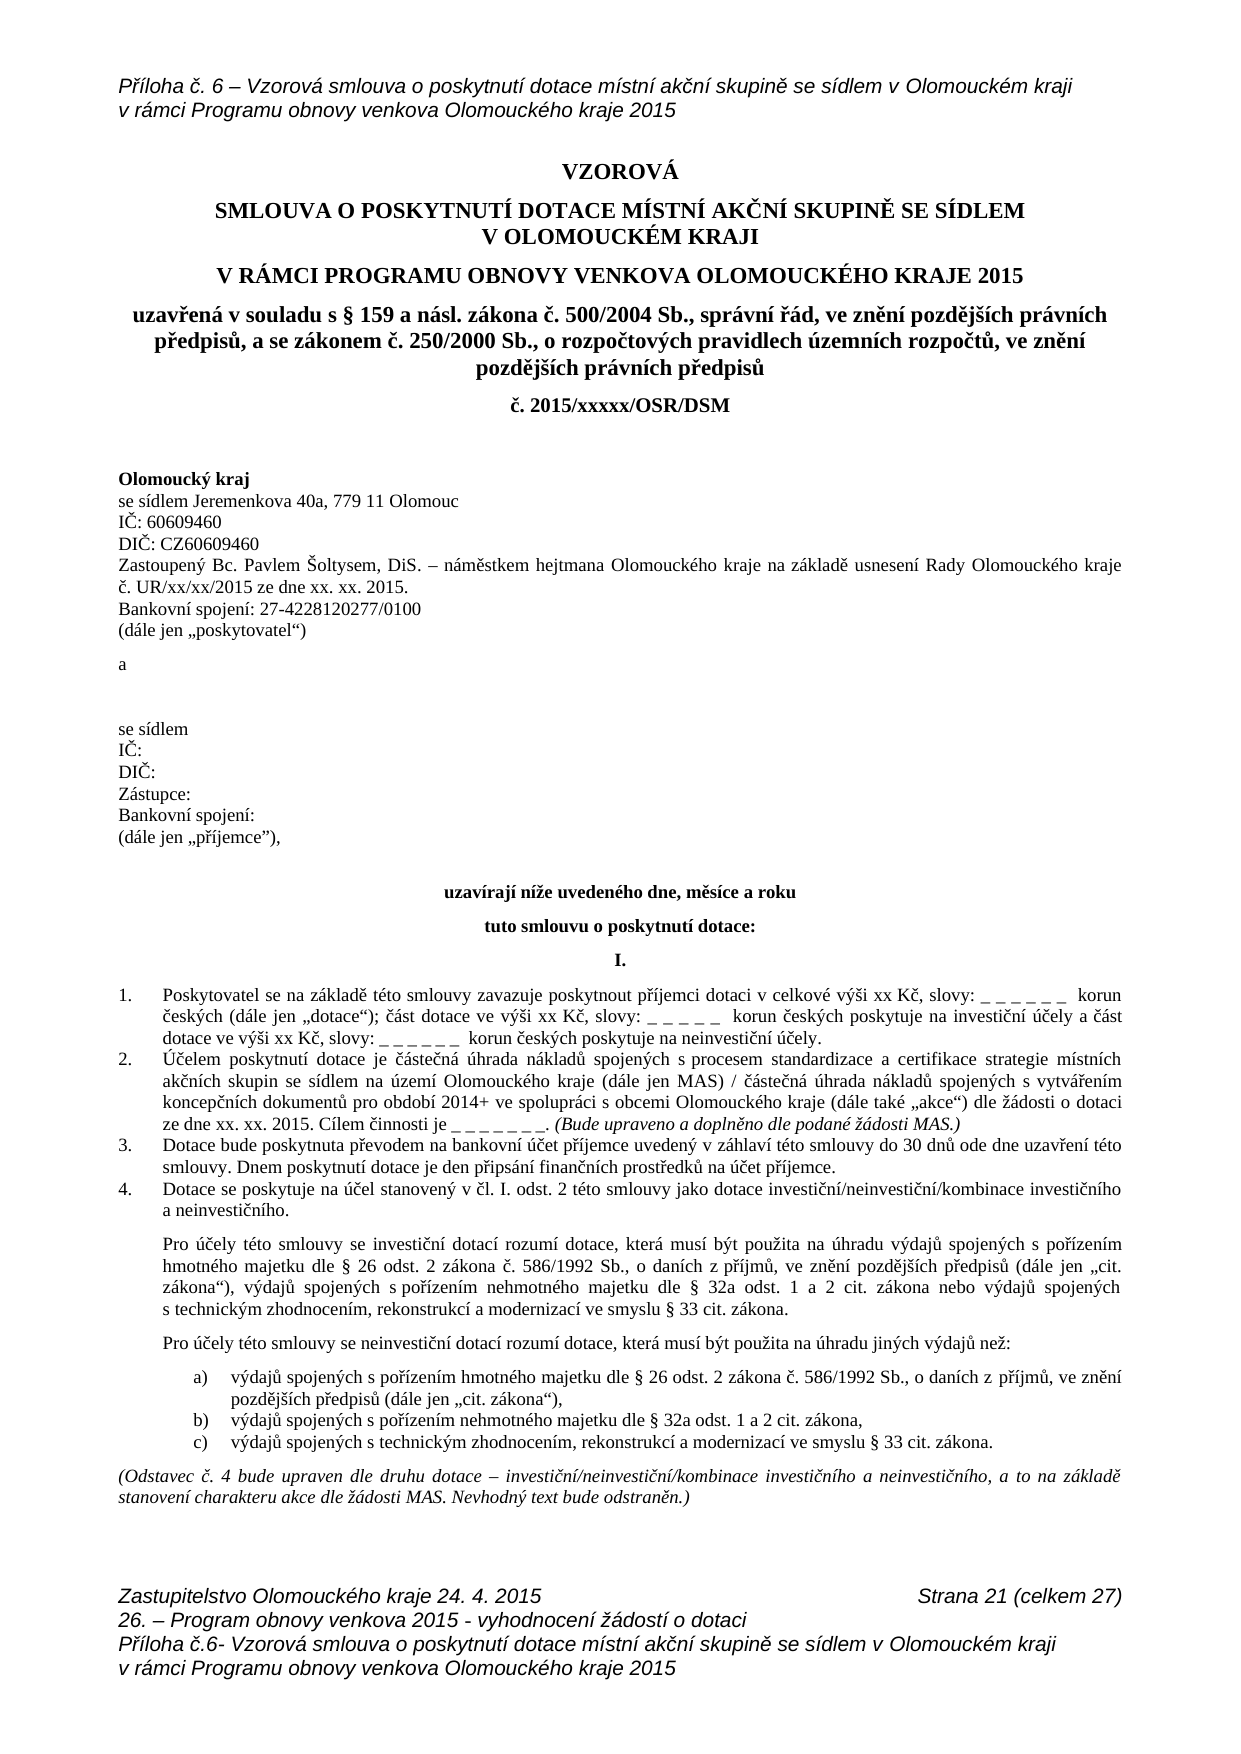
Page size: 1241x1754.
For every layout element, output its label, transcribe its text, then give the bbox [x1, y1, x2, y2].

list Dotace bude poskytnuta převodem na bankovní účet příjemce uvedený v záhlaví této smlouvy do 30 dnů ode dne uzavření této smlouvy. Dnem poskytnutí dotace je den připsání finančních prostředků na účet příjemce. [118, 1134, 1122, 1177]
list Poskytovatel se na základě této smlouvy zavazuje poskytnout příjemci dotaci v celkové výši xx Kč, slovy: _ _ _ _ _ _ korun českých (dále jen „dotace“); část dotace ve výši xx Kč, slovy: _ _ _ _ _ korun českých poskytuje na investiční účely a část dotace ve výši xx Kč, slovy: _ _ _ _ _ _ korun českých poskytuje na neinvestiční účely. [118, 983, 1122, 1048]
text Zástupce: [118, 782, 1122, 804]
text (dále jen „poskytovatel“) [118, 619, 1122, 641]
text V RÁMCI Programu obnovy venkova OLOMOUCKÉHO KRAJE 2015 [118, 262, 1122, 289]
list výdajů spojených s pořízením hmotného majetku dle § 26 odst. 2 zákona č. 586/1992 Sb., o daních z příjmů, ve znění pozdějších předpisů (dále jen „cit. zákona“), [193, 1366, 1122, 1409]
text DIČ: CZ60609460 [118, 533, 1122, 554]
text se sídlem [118, 718, 1122, 739]
text I. [118, 949, 1122, 971]
list výdajů spojených s pořízením nehmotného majetku dle § 32a odst. 1 a 2 cit. zákona, [193, 1409, 1122, 1431]
text IČ: [118, 739, 1122, 761]
text Smlouva o Poskytnutí dotace MÍSTNÍ AKČNÍ SKUPINĚ SE SÍDLEM V OLOMOUCKÉM KRAJI [118, 197, 1122, 250]
list Dotace se poskytuje na účel stanovený v čl. I. odst. 2 této smlouvy jako dotace investiční/neinvestiční/kombinace investičního a neinvestičního. [118, 1177, 1122, 1221]
text Bankovní spojení: 27-4228120277/0100 [118, 597, 1122, 619]
text Pro účely této smlouvy se investiční dotací rozumí dotace, která musí být použita na úhradu výdajů spojených s pořízením hmotného majetku dle § 26 odst. 2 zákona č. 586/1992 Sb., o daních z příjmů, ve znění pozdějších předpisů (dále jen „cit. zákona“), výdajů spojených s pořízením nehmotného majetku dle § 32a odst. 1 a 2 cit. zákona nebo výdajů spojených s technickým zhodnocením, rekonstrukcí a modernizací ve smyslu § 33 cit. zákona. [162, 1233, 1122, 1319]
text č. 2015/xxxxx/OSR/DSM [118, 393, 1122, 417]
text VZOROVÁ [118, 158, 1122, 184]
text a [118, 653, 1122, 675]
text Bankovní spojení: [118, 804, 1122, 826]
text se sídlem Jeremenkova 40a, 779 11 Olomouc [118, 490, 1122, 511]
text IČ: 60609460 [118, 511, 1122, 533]
list Účelem poskytnutí dotace je částečná úhrada nákladů spojených s procesem standardizace a certifikace strategie místních akčních skupin se sídlem na území Olomouckého kraje (dále jen MAS) / částečná úhrada nákladů spojených s vytvářením koncepčních dokumentů pro období 2014+ ve spolupráci s obcemi Olomouckého kraje (dále také „akce“) dle žádosti o dotaci ze dne xx. xx. 2015. Cílem činnosti je _ _ _ _ _ _ _. (Bude upraveno a doplněno dle podané žádosti MAS.) [118, 1048, 1122, 1134]
text uzavírají níže uvedeného dne, měsíce a roku [118, 881, 1122, 903]
text Zastoupený Bc. Pavlem Šoltysem, DiS. – náměstkem hejtmana Olomouckého kraje na základě usnesení Rady Olomouckého kraje č. UR/xx/xx/2015 ze dne xx. xx. 2015. [118, 554, 1122, 597]
text uzavřená v souladu s § 159 a násl. zákona č. 500/2004 Sb., správní řád, ve znění pozdějších právních předpisů, a se zákonem č. 250/2000 Sb., o rozpočtových pravidlech územních rozpočtů, ve znění pozdějších právních předpisů [118, 301, 1122, 380]
text DIČ: [118, 761, 1122, 782]
text (Odstavec č. 4 bude upraven dle druhu dotace – investiční/neinvestiční/kombinace investičního a neinvestičního, a to na základě stanovení charakteru akce dle žádosti MAS. Nevhodný text bude odstraněn.) [118, 1465, 1122, 1508]
text Pro účely této smlouvy se neinvestiční dotací rozumí dotace, která musí být použita na úhradu jiných výdajů než: [162, 1332, 1122, 1353]
list výdajů spojených s technickým zhodnocením, rekonstrukcí a modernizací ve smyslu § 33 cit. zákona. [193, 1431, 1122, 1452]
text (dále jen „příjemce”), [118, 826, 1122, 847]
text tuto smlouvu o poskytnutí dotace: [118, 915, 1122, 937]
text Olomoucký kraj [118, 468, 1122, 490]
